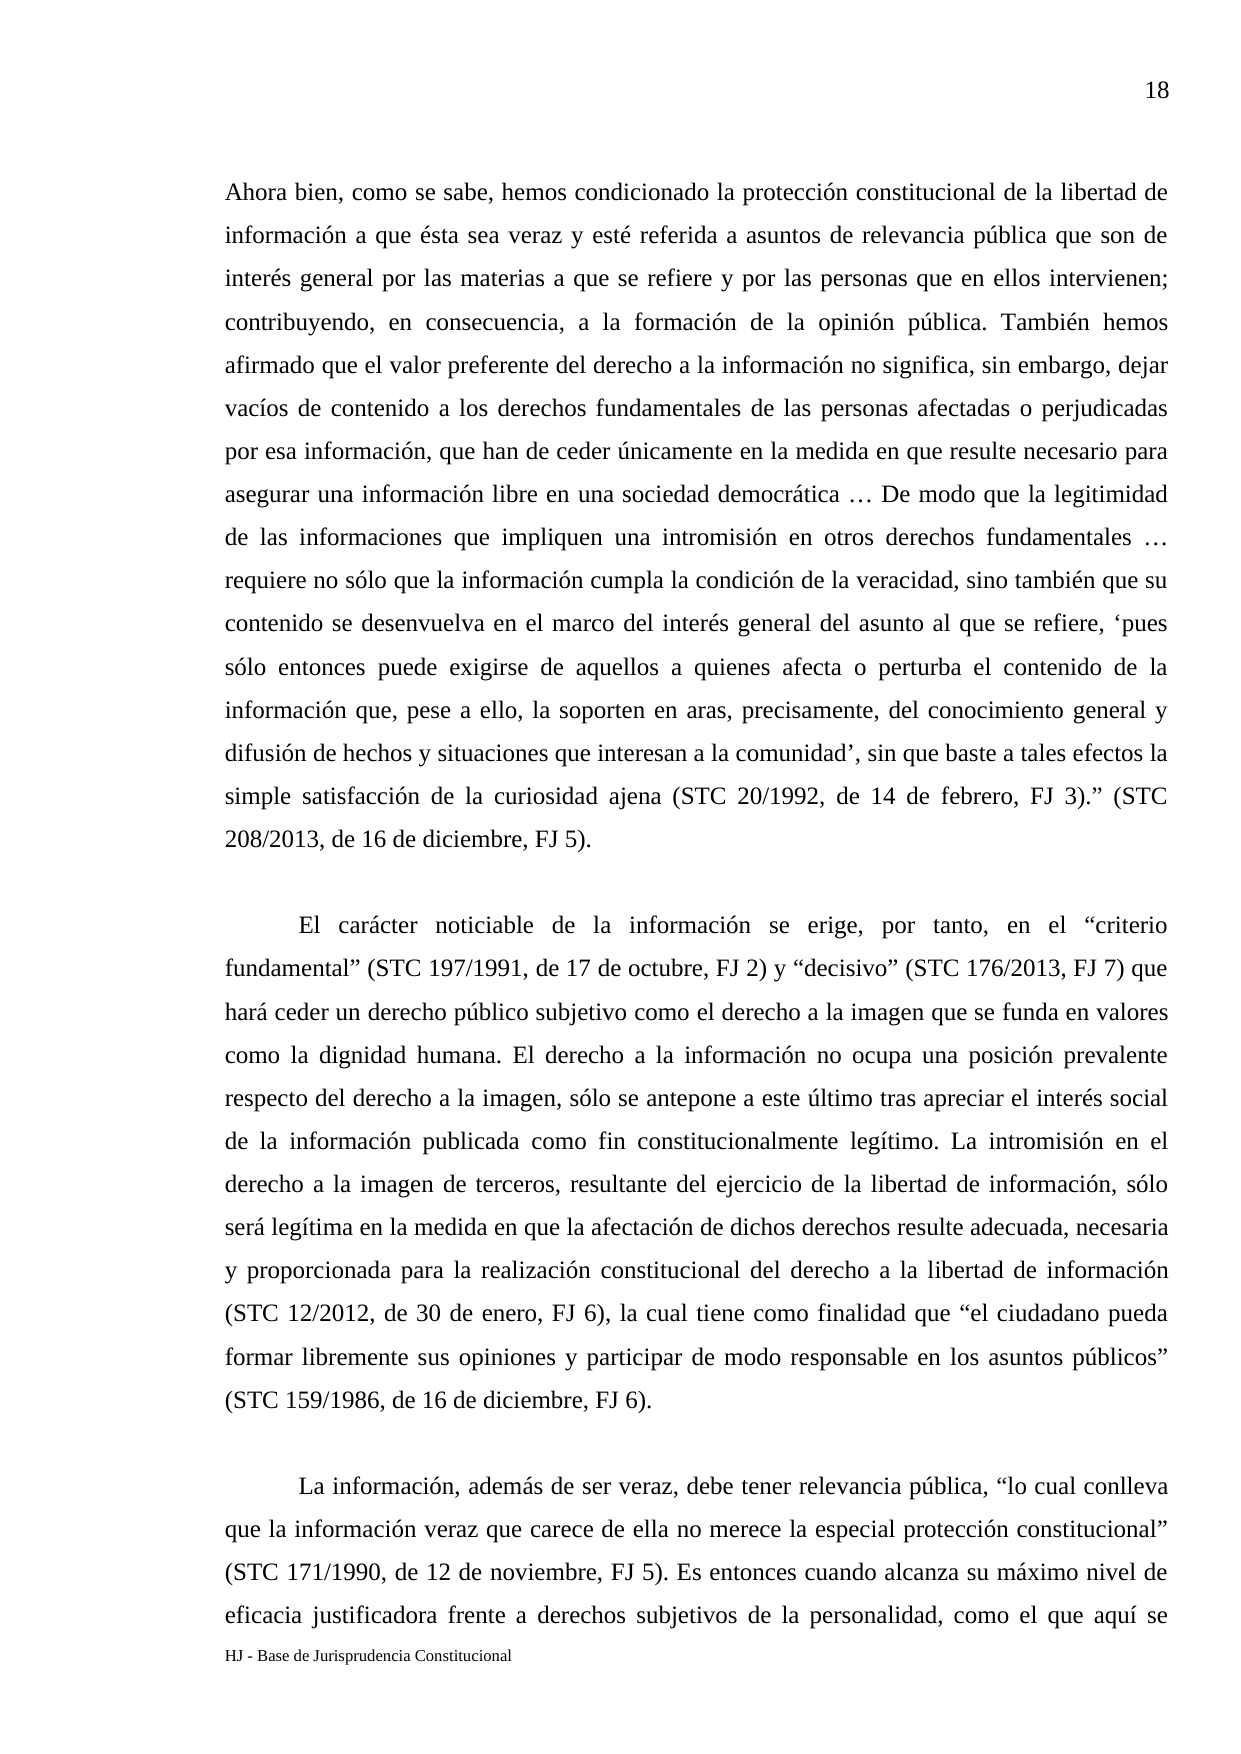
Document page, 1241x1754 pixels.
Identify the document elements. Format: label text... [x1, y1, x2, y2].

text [224, 1471, 1169, 1629]
text El carácter noticiable de la información se erige, por tanto, en el “criterio fundamental” (STC 197/1991, de 17 de octubre, FJ 2) y “decisivo” (STC 176/2013, FJ 7) que hará ceder un derecho público subjetivo como el derecho a la imagen que se funda en valores como la dignidad humana. El derecho a la información no ocupa una posición prevalente respecto del derecho a la imagen, sólo se antepone a este último tras apreciar el interés social de la información publicada como fin constitucionalmente legítimo. La intromisión en el derecho a la imagen de terceros, resultante del ejercicio de la libertad de información, sólo será legítima en la medida en que la afectación de dichos derechos resulte adecuada, necesaria y proporcionada para la realización constitucional del derecho a la libertad de información (STC 12/2012, de 30 de enero, FJ 6), la cual tiene como finalidad que “el ciudadano pueda formar libremente sus opiniones y participar de modo responsable en los asuntos públicos” (STC 159/1986, de 16 de diciembre, FJ 6). [224, 910, 1169, 1413]
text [224, 177, 1169, 853]
